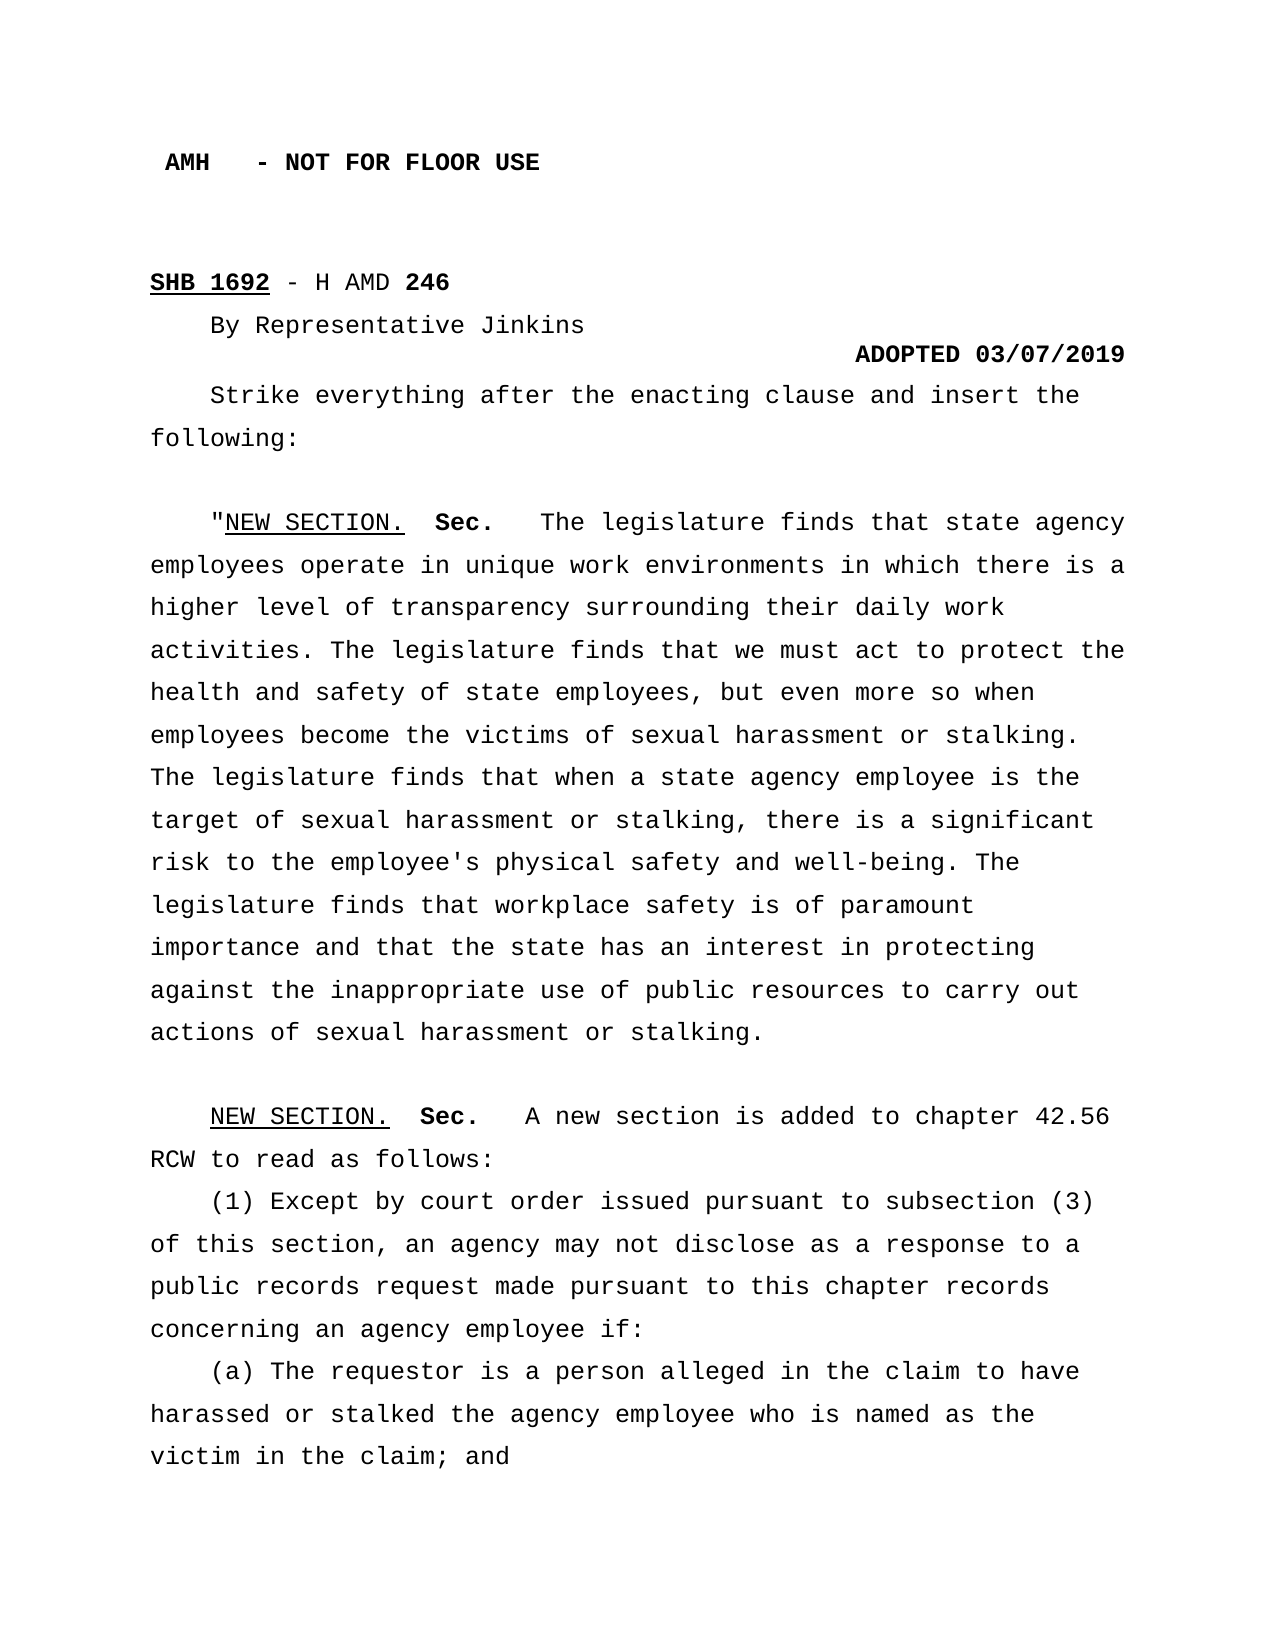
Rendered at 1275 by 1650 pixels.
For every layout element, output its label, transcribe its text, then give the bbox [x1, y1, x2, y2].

text NEW SECTION. Sec. A new section is added to chapter 42.56 RCW to read as follows: [150, 1091, 1125, 1176]
text By Representative Jinkins [150, 299, 1125, 342]
text (1) Except by court order issued pursuant to subsection (3) of this section, an agency may not disclose as a response to a public records request made pursuant to this chapter records concerning an agency employee if: [150, 1176, 1125, 1346]
text SHB 1692 - H AMD 246 [150, 257, 1125, 299]
text "NEW SECTION. Sec. The legislature finds that state agency employees operate in unique work environments in which there is a higher level of transparency surrounding their daily work activities. The legislature finds that we must act to protect the health and safety of state employees, but even more so when employees become the victims of sexual harassment or stalking. The legislature finds that when a state agency employee is the target of sexual harassment or stalking, there is a significant risk to the employee's physical safety and well-being. The legislature finds that workplace safety is of paramount importance and that the state has an interest in protecting against the inappropriate use of public resources to carry out actions of sexual harassment or stalking. [150, 497, 1125, 1049]
text Strike everything after the enacting clause and insert the following: [150, 370, 1125, 455]
text AMH - NOT FOR FLOOR USE [150, 150, 1125, 178]
text (a) The requestor is a person alleged in the claim to have harassed or stalked the agency employee who is named as the victim in the claim; and [150, 1346, 1125, 1473]
text ADOPTED 03/07/2019 [150, 342, 1125, 370]
